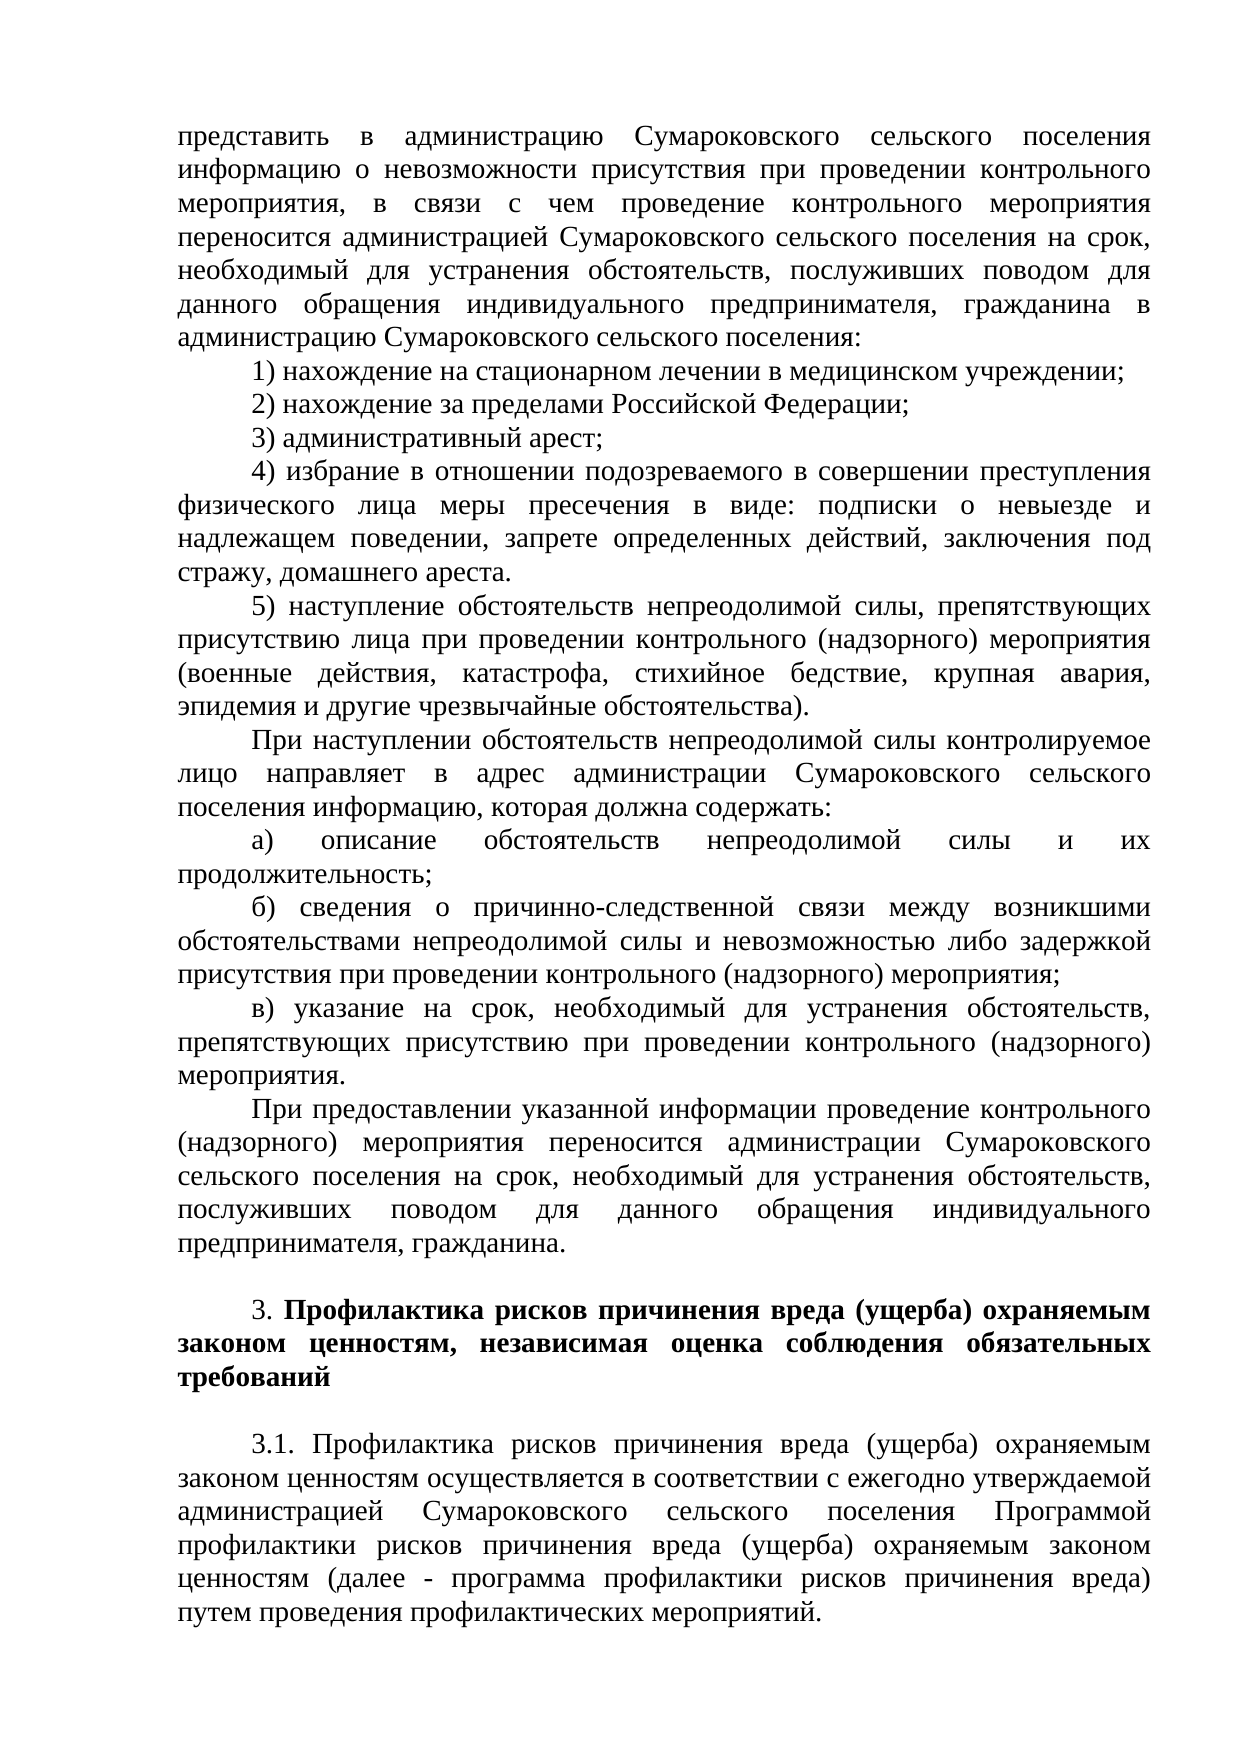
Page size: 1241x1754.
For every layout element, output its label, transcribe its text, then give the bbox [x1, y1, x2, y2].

text в) указание на срок, необходимый для устранения обстоятельств, препятствующих присутствию при проведении контрольного (надзорного) мероприятия. [177, 990, 1152, 1091]
text 4) избрание в отношении подозреваемого в совершении преступления физического лица меры пресечения в виде: подписки о невыезде и надлежащем поведении, запрете определенных действий, заключения под стражу, домашнего ареста. [177, 453, 1152, 588]
text При наступлении обстоятельств непреодолимой силы контролируемое лицо направляет в адрес администрации Сумароковского сельского поселения информацию, которая должна содержать: [177, 722, 1152, 822]
text 3.1. Профилактика рисков причинения вреда (ущерба) охраняемым законом ценностям осуществляется в соответствии с ежегодно утверждаемой администрацией Сумароковского сельского поселения Программой профилактики рисков причинения вреда (ущерба) охраняемым законом ценностям (далее - программа профилактики рисков причинения вреда) путем проведения профилактических мероприятий. [177, 1426, 1152, 1627]
text 5) наступление обстоятельств непреодолимой силы, препятствующих присутствию лица при проведении контрольного (надзорного) мероприятия (военные действия, катастрофа, стихийное бедствие, крупная авария, эпидемия и другие чрезвычайные обстоятельства). [177, 588, 1152, 722]
text 1) нахождение на стационарном лечении в медицинском учреждении; [177, 353, 1152, 386]
text 2) нахождение за пределами Российской Федерации; [177, 386, 1152, 420]
text а) описание обстоятельств непреодолимой силы и их продолжительность; [177, 822, 1152, 889]
text При предоставлении указанной информации проведение контрольного (надзорного) мероприятия переносится администрации Сумароковского сельского поселения на срок, необходимый для устранения обстоятельств, послуживших поводом для данного обращения индивидуального предпринимателя, гражданина. [177, 1091, 1152, 1258]
text 3) административный арест; [177, 420, 1152, 453]
text б) сведения о причинно-следственной связи между возникшими обстоятельствами непреодолимой силы и невозможностью либо задержкой присутствия при проведении контрольного (надзорного) мероприятия; [177, 889, 1152, 990]
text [177, 118, 1152, 353]
text 3. Профилактика рисков причинения вреда (ущерба) охраняемым законом ценностям, независимая оценка соблюдения обязательных требований [177, 1292, 1152, 1393]
